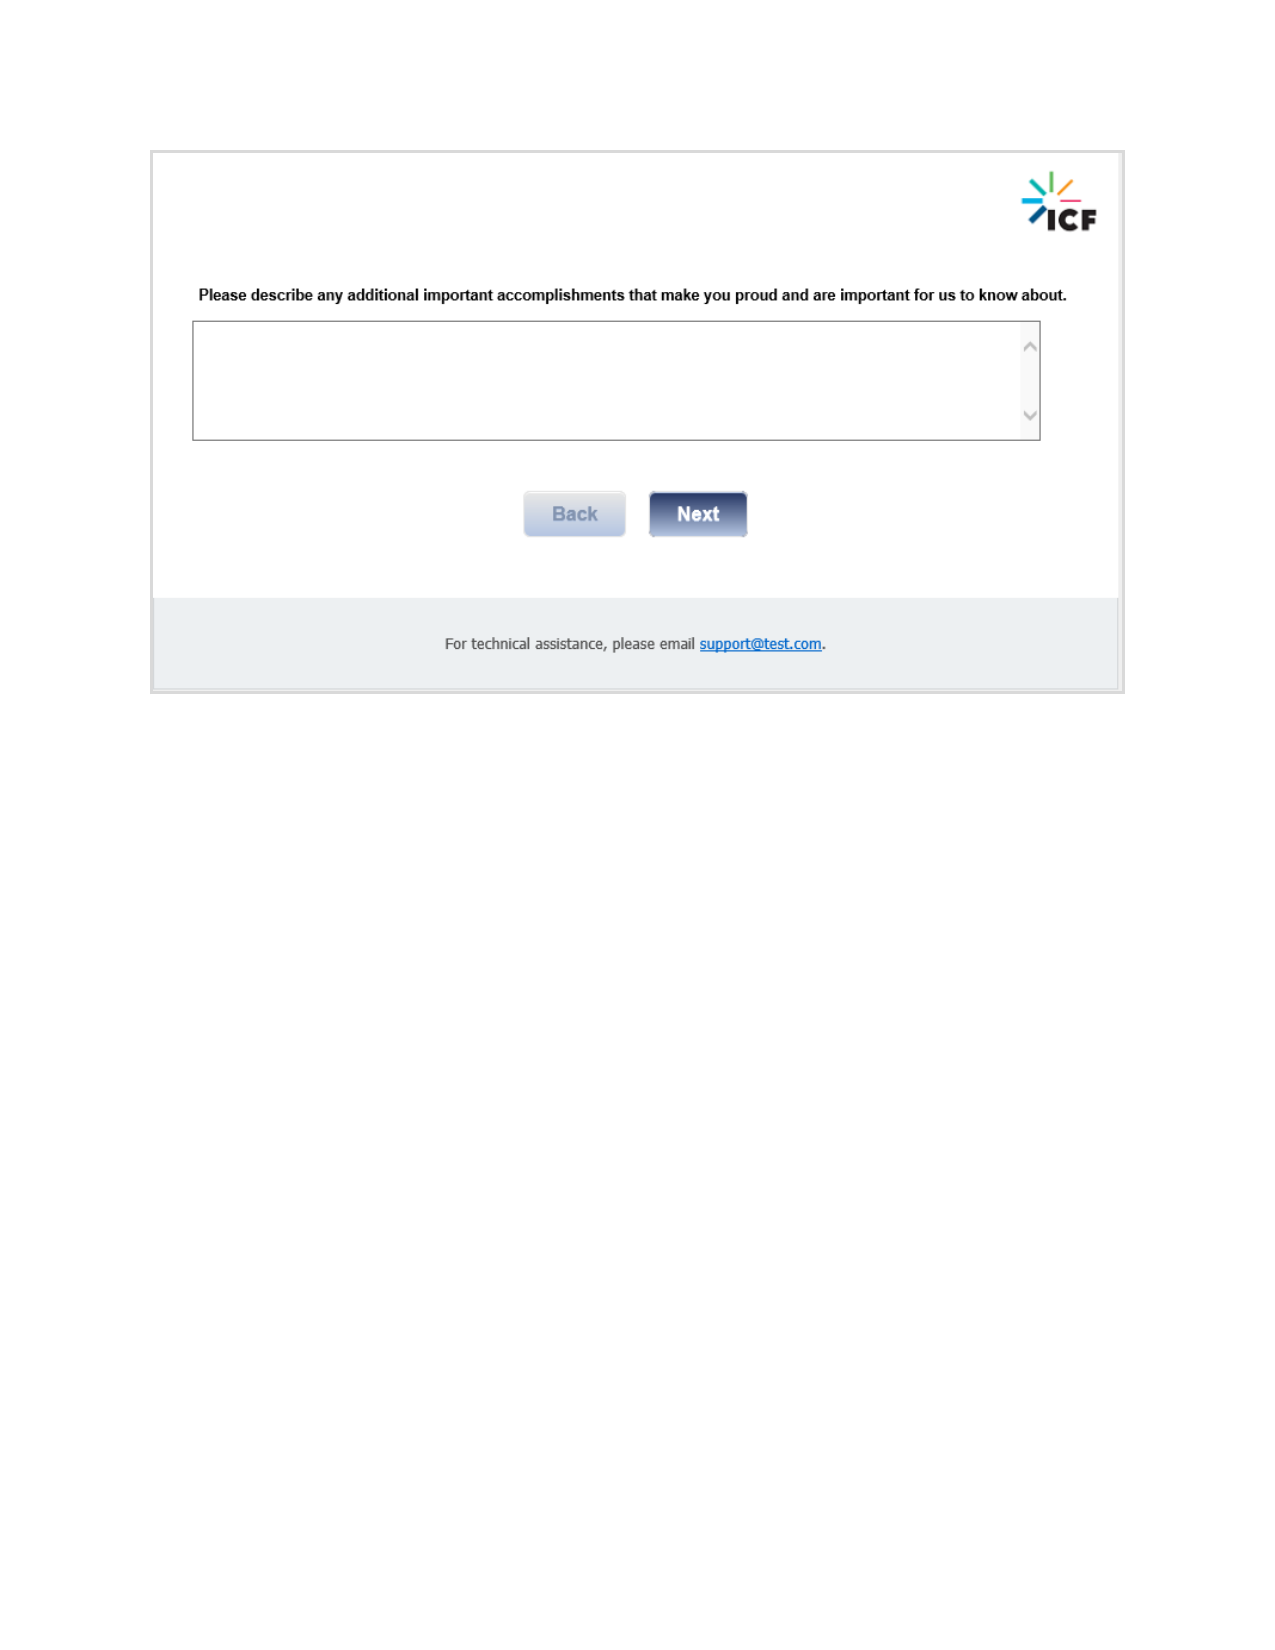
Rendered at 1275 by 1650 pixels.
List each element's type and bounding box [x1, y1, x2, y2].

picture [153, 153, 1122, 691]
